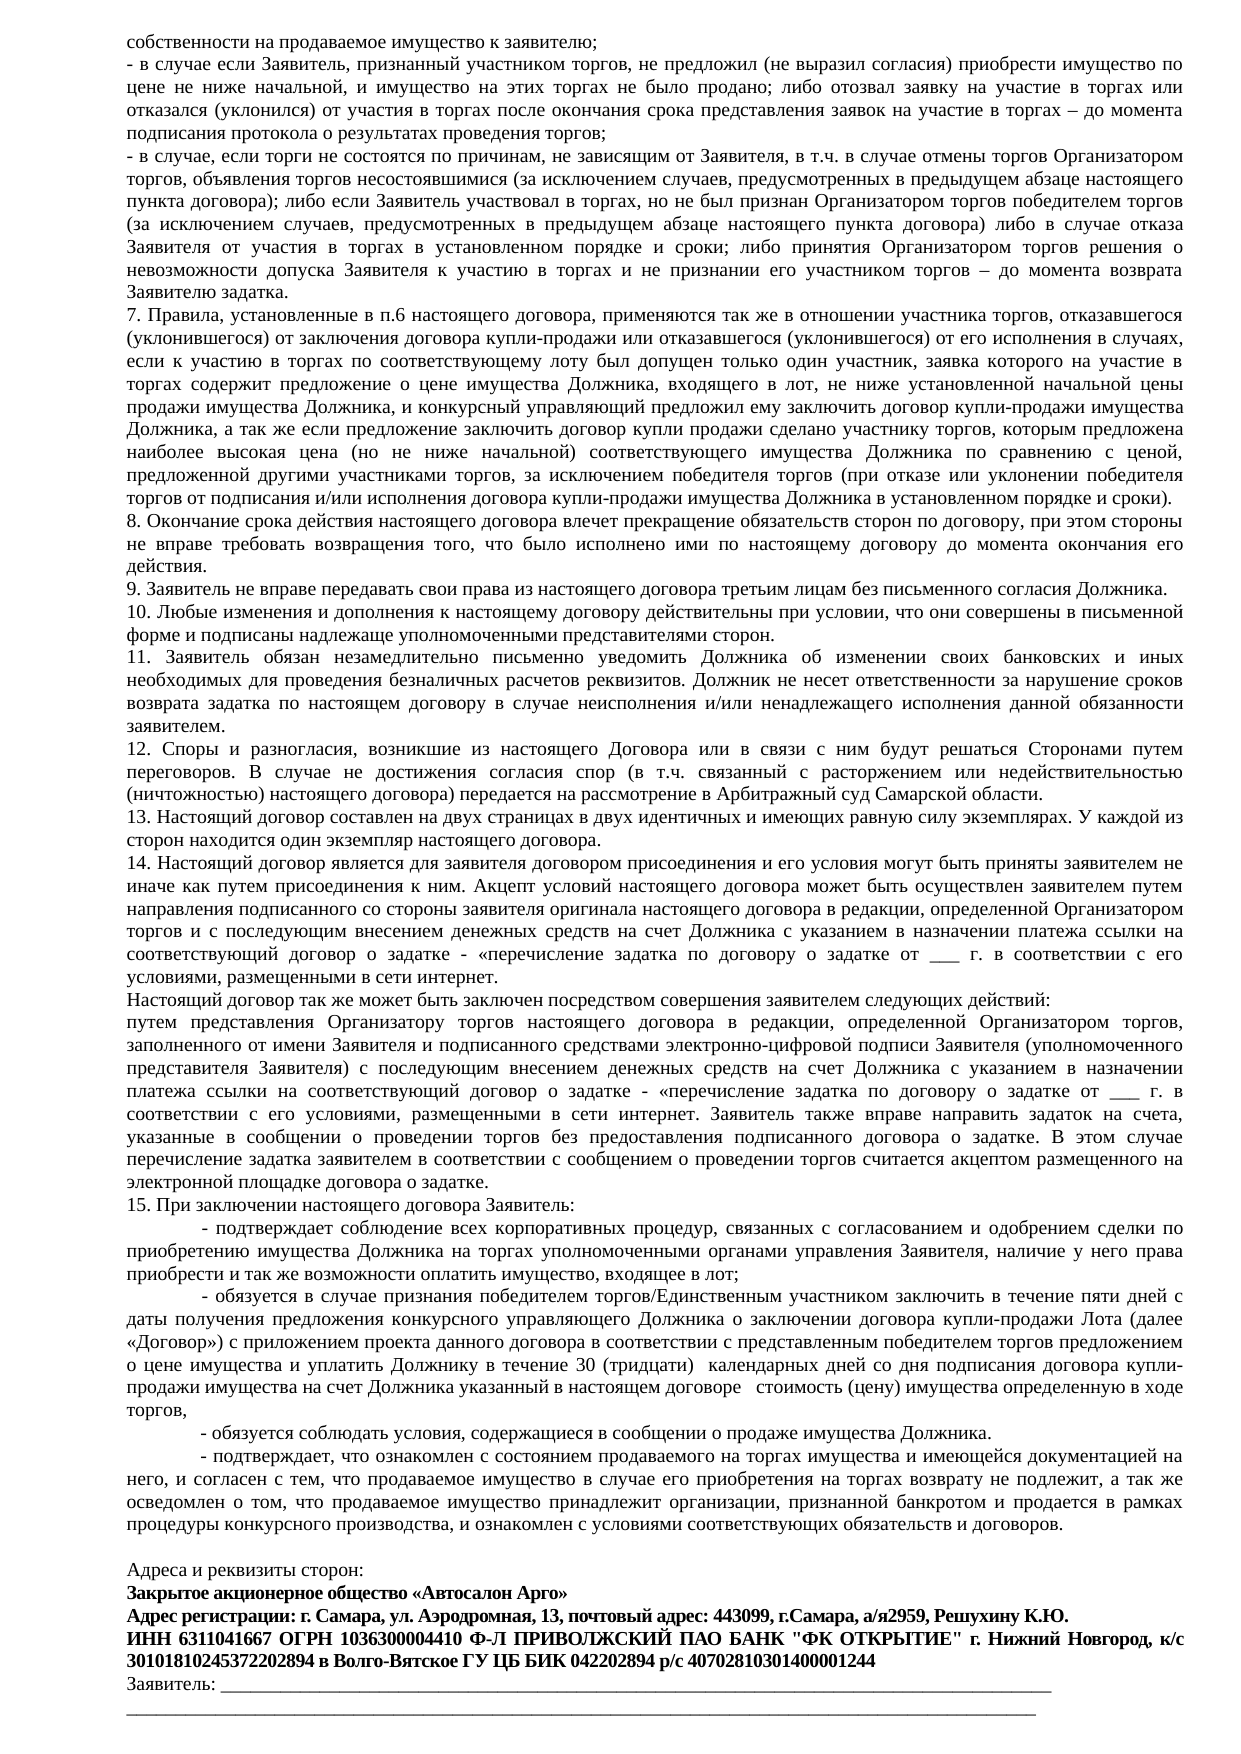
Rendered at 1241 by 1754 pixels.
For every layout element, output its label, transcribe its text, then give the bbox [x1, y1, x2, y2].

text - подтверждает соблюдение всех корпоративных процедур, связанных с согласованием и одобрением сделки по приобретению имущества Должника на торгах уполномоченными органами управления Заявителя, наличие у него права приобрести и так же возможности оплатить имущество, входящее в лот; [126, 1216, 1185, 1284]
text - обязуется соблюдать условия, содержащиеся в сообщении о продаже имущества Должника. [126, 1421, 1185, 1444]
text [126, 29, 1185, 52]
text - в случае если Заявитель, признанный участником торгов, не предложил (не выразил согласия) приобрести имущество по цене не ниже начальной, и имущество на этих торгах не было продано; либо отозвал заявку на участие в торгах или отказался (уклонился) от участия в торгах после окончания срока представления заявок на участие в торгах – до момента подписания протокола о результатах проведения торгов; [126, 52, 1185, 144]
text 12. Споры и разногласия, возникшие из настоящего Договора или в связи с ним будут решаться Сторонами путем переговоров. В случае не достижения согласия спор (в т.ч. связанный с расторжением или недействительностью (ничтожностью) настоящего договора) передается на рассмотрение в Арбитражный суд Самарской области. [126, 737, 1185, 805]
text ИНН 6311041667 ОГРН 1036300004410 Ф-Л ПРИВОЛЖСКИЙ ПАО БАНК "ФК ОТКРЫТИЕ" г. Нижний Новгород, к/с 30101810245372202894 в Волго-Вятское ГУ ЦБ БИК 042202894 р/с 40702810301400001244 [126, 1626, 1185, 1672]
text 15. При заключении настоящего договора Заявитель: [126, 1193, 1185, 1216]
text 7. Правила, установленные в п.6 настоящего договора, применяются так же в отношении участника торгов, отказавшегося (уклонившегося) от заключения договора купли-продажи или отказавшегося (уклонившегося) от его исполнения в случаях, если к участию в торгах по соответствующему лоту был допущен только один участник, заявка которого на участие в торгах содержит предложение о цене имущества Должника, входящего в лот, не ниже установленной начальной цены продажи имущества Должника, и конкурсный управляющий предложил ему заключить договор купли-продажи имущества Должника, а так же если предложение заключить договор купли продажи сделано участнику торгов, которым предложена наиболее высокая цена (но не ниже начальной) соответствующего имущества Должника по сравнению с ценой, предложенной другими участниками торгов, за исключением победителя торгов (при отказе или уклонении победителя торгов от подписания и/или исполнения договора купли-продажи имущества Должника в установленном порядке и сроки). [126, 303, 1185, 509]
text 9. Заявитель не вправе передавать свои права из настоящего договора третьим лицам без письменного согласия Должника. [126, 577, 1185, 600]
text 11. Заявитель обязан незамедлительно письменно уведомить Должника об изменении своих банковских и иных необходимых для проведения безналичных расчетов реквизитов. Должник не несет ответственности за нарушение сроков возврата задатка по настоящем договору в случае неисполнения и/или ненадлежащего исполнения данной обязанности заявителем. [126, 646, 1185, 737]
text 8. Окончание срока действия настоящего договора влечет прекращение обязательств сторон по договору, при этом стороны не вправе требовать возвращения того, что было исполнено ими по настоящему договору до момента окончания его действия. [126, 509, 1185, 577]
text 13. Настоящий договор составлен на двух страницах в двух идентичных и имеющих равную силу экземплярах. У каждой из сторон находится один экземпляр настоящего договора. [126, 805, 1185, 851]
text ____________________________________________________________________________________________ [126, 1695, 1185, 1718]
text 10. Любые изменения и дополнения к настоящему договору действительны при условии, что они совершены в письменной форме и подписаны надлежаще уполномоченными представителями сторон. [126, 600, 1185, 646]
text - подтверждает, что ознакомлен с состоянием продаваемого на торгах имущества и имеющейся документацией на него, и согласен с тем, что продаваемое имущество в случае его приобретения на торгах возврату не подлежит, а так же осведомлен о том, что продаваемое имущество принадлежит организации, признанной банкротом и продается в рамках процедуры конкурсного производства, и ознакомлен с условиями соответствующих обязательств и договоров. [126, 1444, 1185, 1535]
text Настоящий договор так же может быть заключен посредством совершения заявителем следующих действий: [126, 988, 1185, 1011]
text Адреса и реквизиты сторон: [126, 1558, 1185, 1581]
text Закрытое акционерное общество «Автосалон Арго» [126, 1581, 1185, 1604]
text Заявитель: ____________________________________________________________________________________ [126, 1672, 1185, 1695]
text путем представления Организатору торгов настоящего договора в редакции, определенной Организатором торгов, заполненного от имени Заявителя и подписанного средствами электронно-цифровой подписи Заявителя (уполномоченного представителя Заявителя) с последующим внесением денежных средств на счет Должника с указанием в назначении платежа ссылки на соответствующий договор о задатке - «перечисление задатка по договору о задатке от ___ г. в соответствии с его условиями, размещенными в сети интернет. Заявитель также вправе направить задаток на счета, указанные в сообщении о проведении торгов без предоставления подписанного договора о задатке. В этом случае перечисление задатка заявителем в соответствии с сообщением о проведении торгов считается акцептом размещенного на электронной площадке договора о задатке. [126, 1011, 1185, 1193]
text - в случае, если торги не состоятся по причинам, не зависящим от Заявителя, в т.ч. в случае отмены торгов Организатором торгов, объявления торгов несостоявшимися (за исключением случаев, предусмотренных в предыдущем абзаце настоящего пункта договора); либо если Заявитель участвовал в торгах, но не был признан Организатором торгов победителем торгов (за исключением случаев, предусмотренных в предыдущем абзаце настоящего пункта договора) либо в случае отказа Заявителя от участия в торгах в установленном порядке и сроки; либо принятия Организатором торгов решения о невозможности допуска Заявителя к участию в торгах и не признании его участником торгов – до момента возврата Заявителю задатка. [126, 144, 1185, 303]
text Адрес регистрации: г. Самара, ул. Аэродромная, 13, почтовый адрес: 443099, г.Самара, а/я2959, Решухину К.Ю. [126, 1604, 1185, 1626]
text - обязуется в случае признания победителем торгов/Единственным участником заключить в течение пяти дней с даты получения предложения конкурсного управляющего Должника о заключении договора купли-продажи Лота (далее «Договор») с приложением проекта данного договора в соответствии с представленным победителем торгов предложением о цене имущества и уплатить Должнику в течение 30 (тридцати) календарных дней со дня подписания договора купли-продажи имущества на счет Должника указанный в настоящем договоре стоимость (цену) имущества определенную в ходе торгов, [126, 1284, 1185, 1421]
text 14. Настоящий договор является для заявителя договором присоединения и его условия могут быть приняты заявителем не иначе как путем присоединения к ним. Акцепт условий настоящего договора может быть осуществлен заявителем путем направления подписанного со стороны заявителя оригинала настоящего договора в редакции, определенной Организатором торгов и с последующим внесением денежных средств на счет Должника с указанием в назначении платежа ссылки на соответствующий договор о задатке - «перечисление задатка по договору о задатке от ___ г. в соответствии с его условиями, размещенными в сети интернет. [126, 851, 1185, 988]
